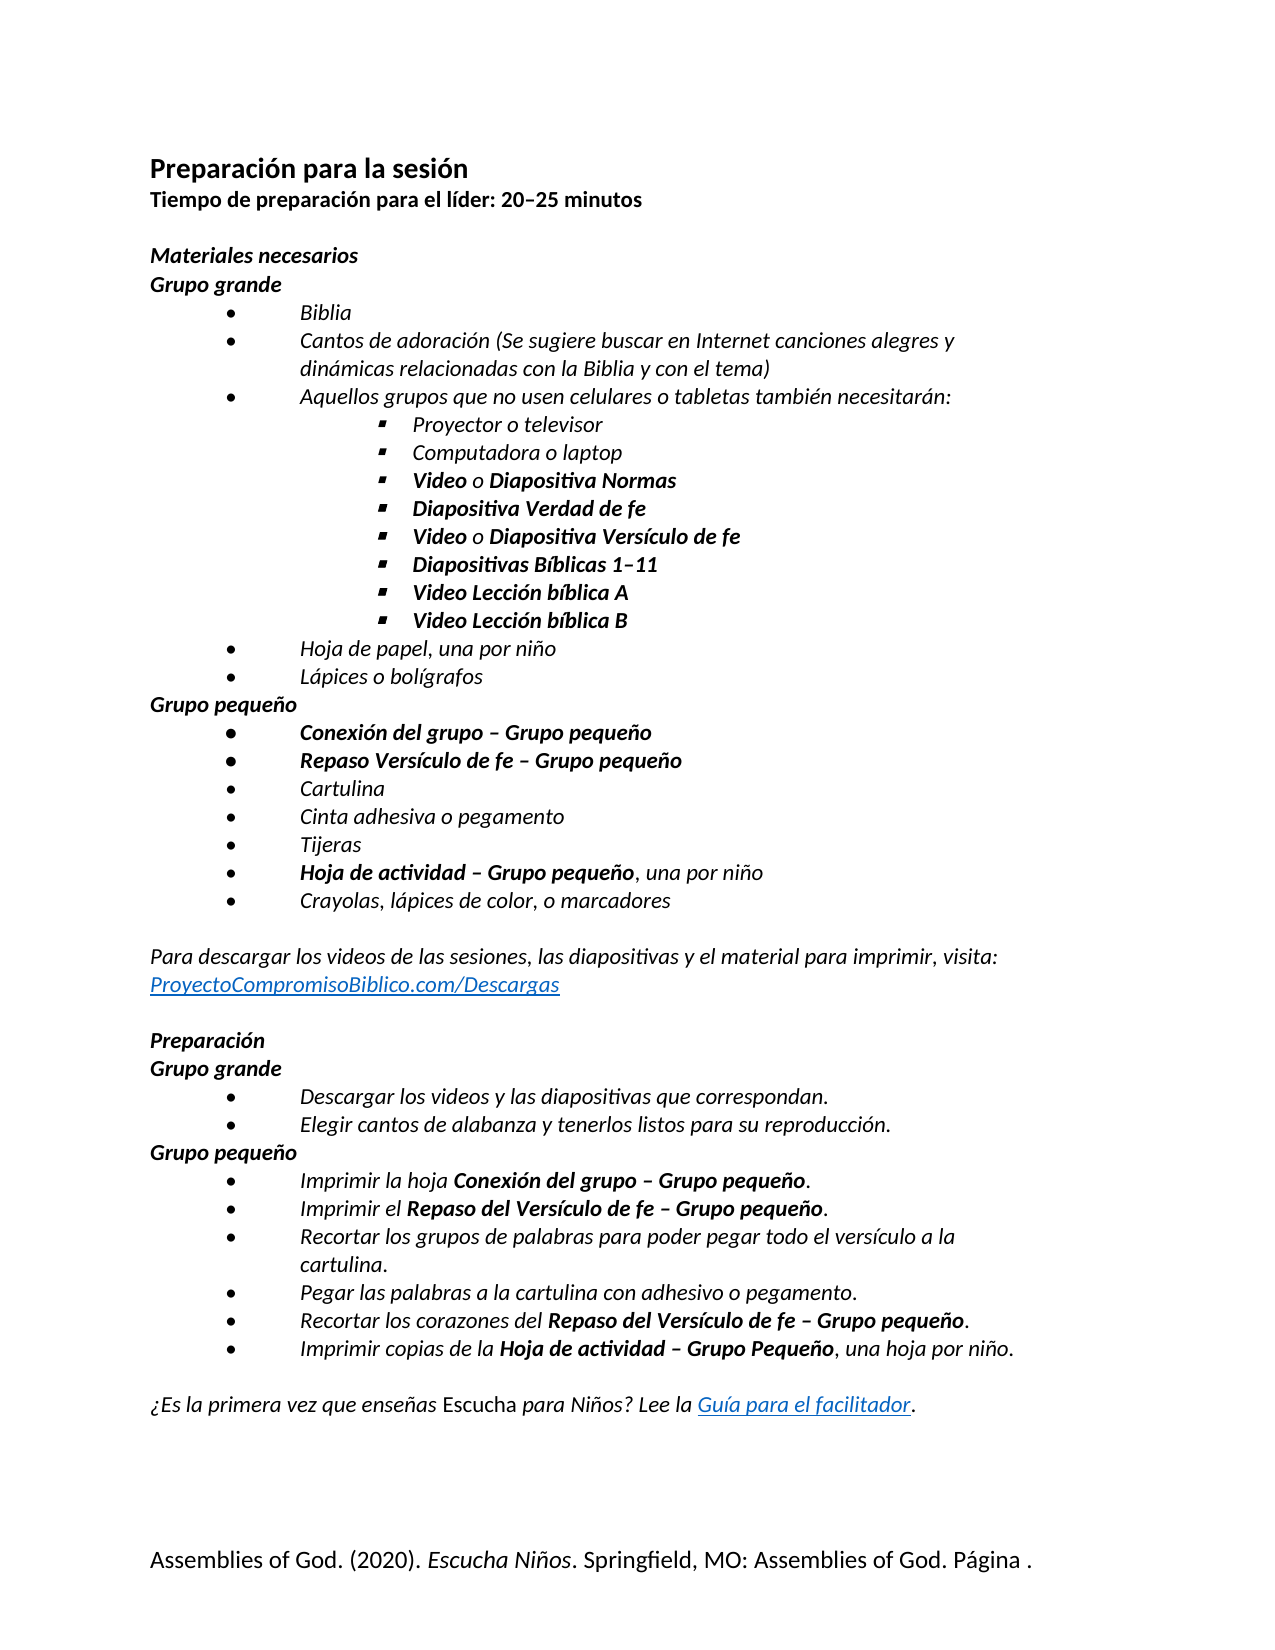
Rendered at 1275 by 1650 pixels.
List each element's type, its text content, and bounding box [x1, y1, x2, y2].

table_cell Preparación Grupo grande Descargar los videos y las diapositivas que correspondan. Elegir cantos de alabanza y tenerlos listos para su reproducción. Grupo pequeño Imprimir la hoja Conexión del grupo – Grupo pequeño. Imprimir el Repaso del Versículo de fe – Grupo pequeño. Recortar los grupos de palabras para poder pegar todo el versículo a la cartulina. Pegar las palabras a la cartulina con adhesivo o pegamento. Recortar los corazones del Repaso del Versículo de fe – Grupo pequeño. Imprimir copias de la Hoja de actividad – Grupo Pequeño, una hoja por niño. ¿Es la primera vez que enseñas Escucha para Niños? Lee la Guía para el facilitador. [150, 1026, 1050, 1418]
text Tiempo de preparación para el líder: 20–25 minutos [150, 186, 1125, 214]
text Preparación para la sesión [150, 150, 1125, 186]
table_header Materiales necesarios Grupo grande Biblia Cantos de adoración (Se sugiere buscar en Internet canciones alegres y dinámicas relacionadas con la Biblia y con el tema) Aquellos grupos que no usen celulares o tabletas también necesitarán: Proyector o televisor Computadora o laptop Video o Diapositiva Normas Diapositiva Verdad de fe Video o Diapositiva Versículo de fe Diapositivas Bíblicas 1–11 Video Lección bíblica A Video Lección bíblica B Hoja de papel, una por niño Lápices o bolígrafos Grupo pequeño Conexión del grupo – Grupo pequeño Repaso Versículo de fe – Grupo pequeño Cartulina Cinta adhesiva o pegamento Tijeras Hoja de actividad – Grupo pequeño, una por niño Crayolas, lápices de color, o marcadores Para descargar los videos de las sesiones, las diapositivas y el material para imprimir, visita: ProyectoCompromisoBiblico.com/Descargas [150, 214, 1050, 1026]
